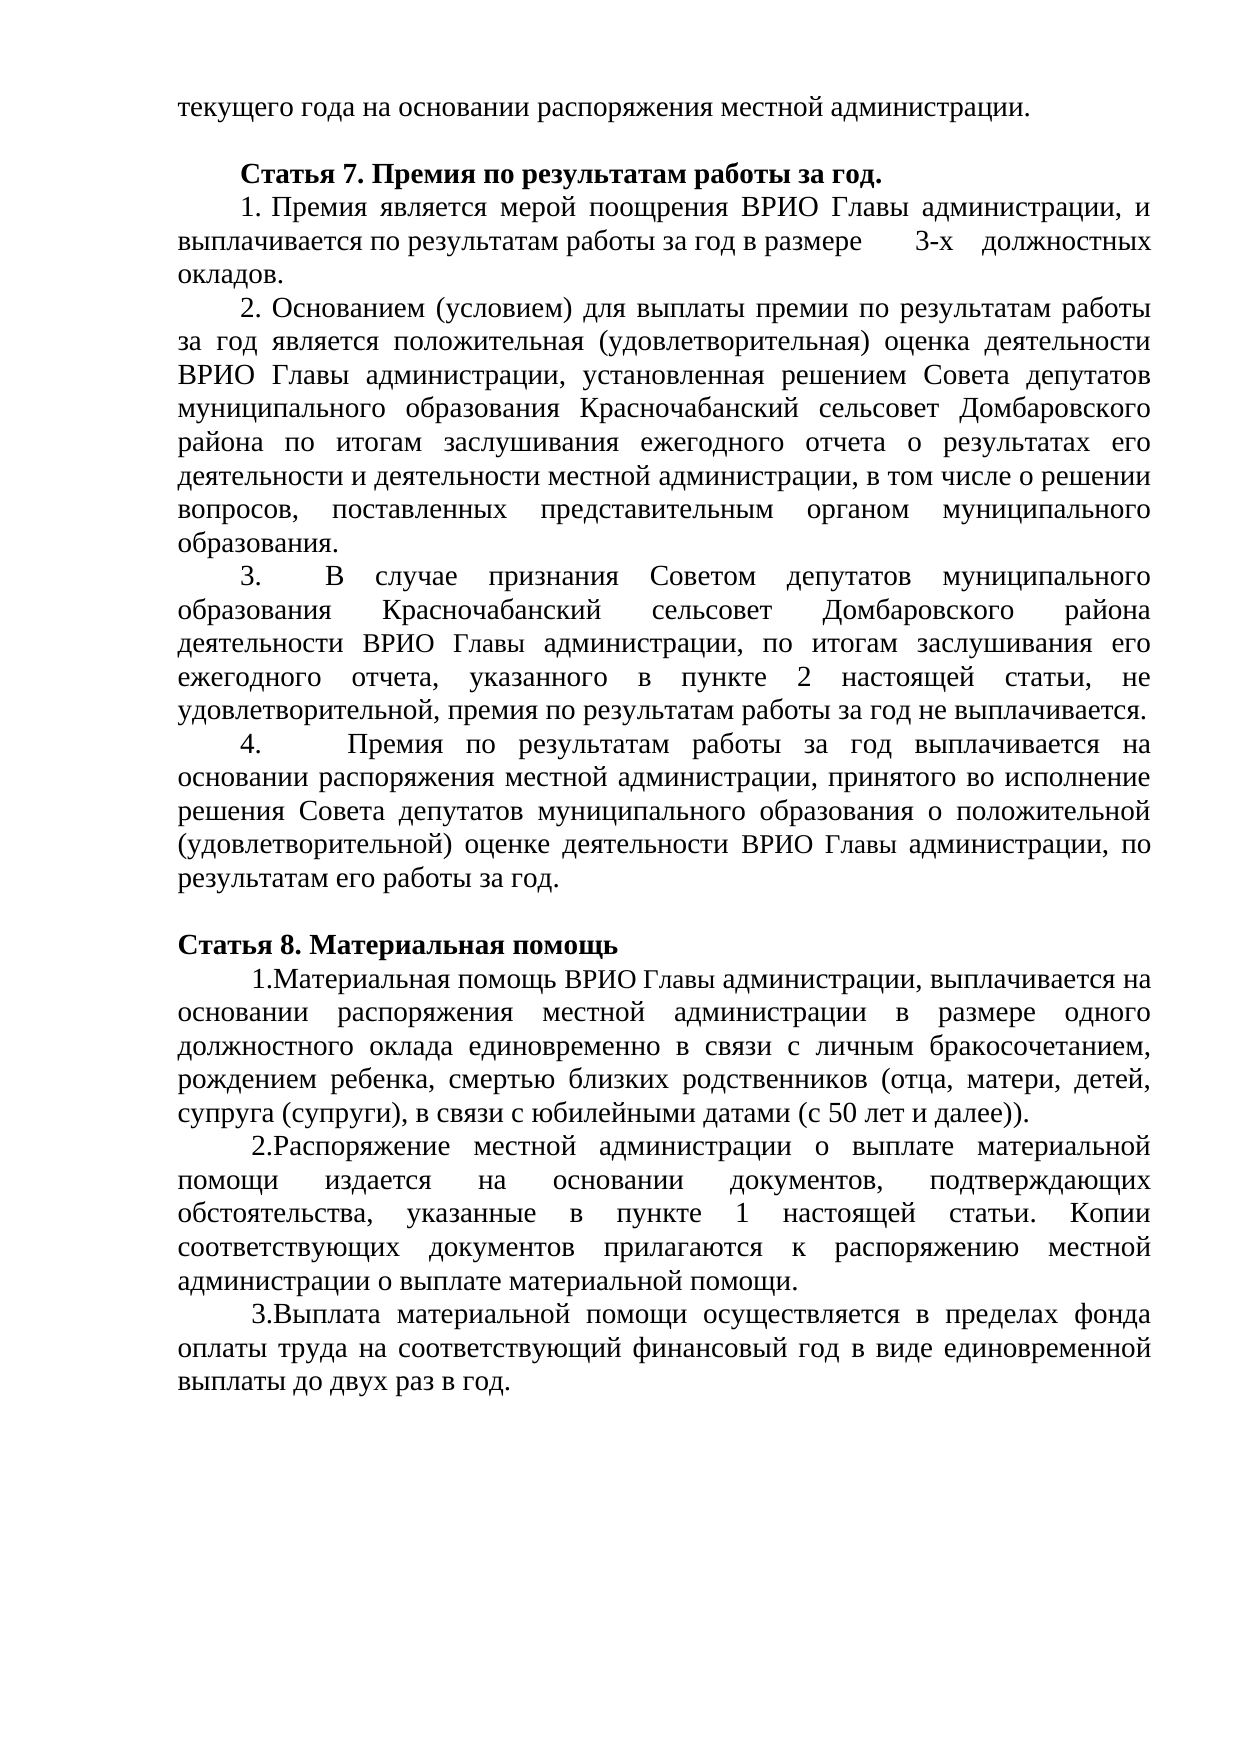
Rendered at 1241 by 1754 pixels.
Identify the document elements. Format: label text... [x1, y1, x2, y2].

list 3.Выплата материальной помощи осуществляется в пределах фонда оплаты труда на соответствующий финансовый год в виде единовременной выплаты до двух раз в год. [177, 1296, 1152, 1397]
list Основанием (условием) для выплаты премии по результатам работы за год является положительная (удовлетворительная) оценка деятельности ВРИО Главы администрации, установленная решением Совета депутатов муниципального образования Красночабанский сельсовет Домбаровского района по итогам заслушивания ежегодного отчета о результатах его деятельности и деятельности местной администрации, в том числе о решении вопросов, поставленных представительным органом муниципального образования. [177, 290, 1152, 558]
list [177, 89, 1152, 122]
list Премия является мерой поощрения ВРИО Главы администрации, и выплачивается по результатам работы за год в размере 3-х должностных окладов. [177, 189, 1152, 290]
list Премия по результатам работы за год выплачивается на основании распоряжения местной администрации, принятого во исполнение решения Совета депутатов муниципального образования о положительной (удовлетворительной) оценке деятельности ВРИО Главы администрации, по результатам его работы за год. [177, 726, 1152, 894]
text Статья 8. Материальная помощь [177, 927, 1152, 961]
text 2.Распоряжение местной администрации о выплате материальной помощи издается на основании документов, подтверждающих обстоятельства, указанные в пункте 1 настоящей статьи. Копии соответствующих документов прилагаются к распоряжению местной администрации о выплате материальной помощи. [177, 1128, 1152, 1296]
list В случае признания Советом депутатов муниципального образования Красночабанский сельсовет Домбаровского района деятельности ВРИО Главы администрации, по итогам заслушивания его ежегодного отчета, указанного в пункте 2 настоящей статьи, не удовлетворительной, премия по результатам работы за год не выплачивается. [177, 558, 1152, 726]
text Статья 7. Премия по результатам работы за год. [177, 156, 1152, 189]
text 1.Материальная помощь ВРИО Главы администрации, выплачивается на основании распоряжения местной администрации в размере одного должностного оклада единовременно в связи с личным бракосочетанием, рождением ребенка, смертью близких родственников (отца, матери, детей, супруга (супруги), в связи с юбилейными датами (с 50 лет и далее)). [177, 961, 1152, 1128]
